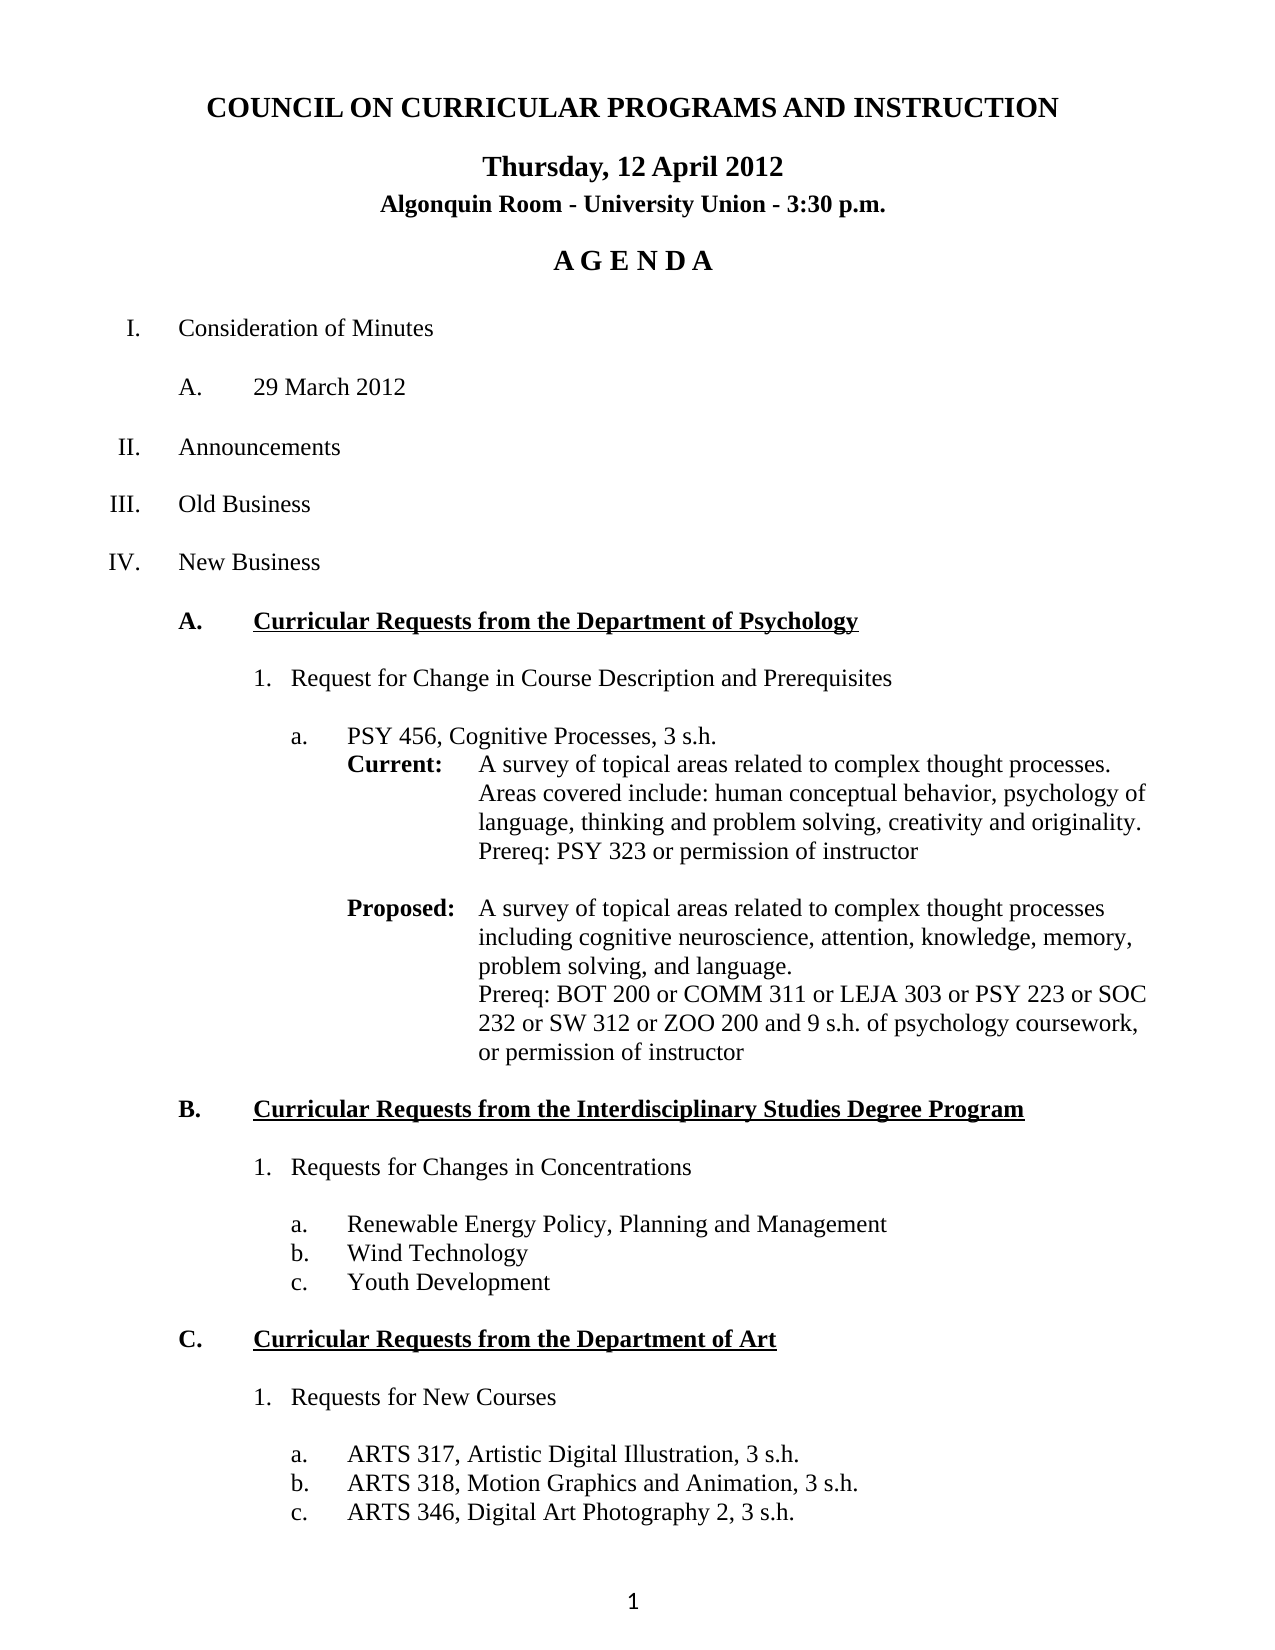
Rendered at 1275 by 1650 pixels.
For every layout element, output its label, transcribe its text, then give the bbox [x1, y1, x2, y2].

list Prereq: BOT 200 or COMM 311 or LEJA 303 or PSY 223 or SOC 232 or SW 312 or ZOO 200 and 9 s.h. of psychology coursework, or permission of instructor [347, 979, 1162, 1066]
list Renewable Energy Policy, Planning and Management [291, 1209, 1162, 1238]
list ARTS 346, Digital Art Photography 2, 3 s.h. [291, 1497, 1162, 1526]
list Curricular Requests from the Department of Art [178, 1324, 1162, 1353]
list Old Business [141, 489, 1162, 518]
list Requests for New Courses [253, 1382, 1162, 1411]
list Current: A survey of topical areas related to complex thought processes. Areas covered include: human conceptual behavior, psychology of language, thinking and problem solving, creativity and originality. [347, 749, 1162, 836]
list Announcements [141, 432, 1162, 460]
list Requests for Changes in Concentrations [253, 1152, 1162, 1181]
list ARTS 318, Motion Graphics and Animation, 3 s.h. [291, 1468, 1162, 1497]
list Proposed: A survey of topical areas related to complex thought processes including cognitive neuroscience, attention, knowledge, memory, problem solving, and language. [347, 893, 1162, 979]
subtitle Algonquin Room - University Union - 3:30 p.m. [103, 189, 1162, 218]
list Request for Change in Course Description and Prerequisites [253, 663, 1162, 692]
list Prereq: PSY 323 or permission of instructor [347, 836, 1162, 864]
title Thursday, 12 April 2012 [103, 149, 1162, 183]
list Consideration of Minutes [141, 313, 1162, 372]
subtitle A G E N D A [103, 243, 1162, 276]
list Wind Technology [291, 1238, 1162, 1267]
list Curricular Requests from the Department of Psychology [178, 606, 1162, 634]
list 29 March 2012 [178, 372, 1162, 432]
list New Business [141, 547, 1162, 606]
title COUNCIL ON CURRICULAR PROGRAMS AND INSTRUCTION [103, 91, 1162, 124]
list PSY 456, Cognitive Processes, 3 s.h. [291, 721, 1162, 749]
list Youth Development [291, 1267, 1162, 1296]
list ARTS 317, Artistic Digital Illustration, 3 s.h. [291, 1439, 1162, 1468]
list Curricular Requests from the Interdisciplinary Studies Degree Program [178, 1094, 1162, 1123]
